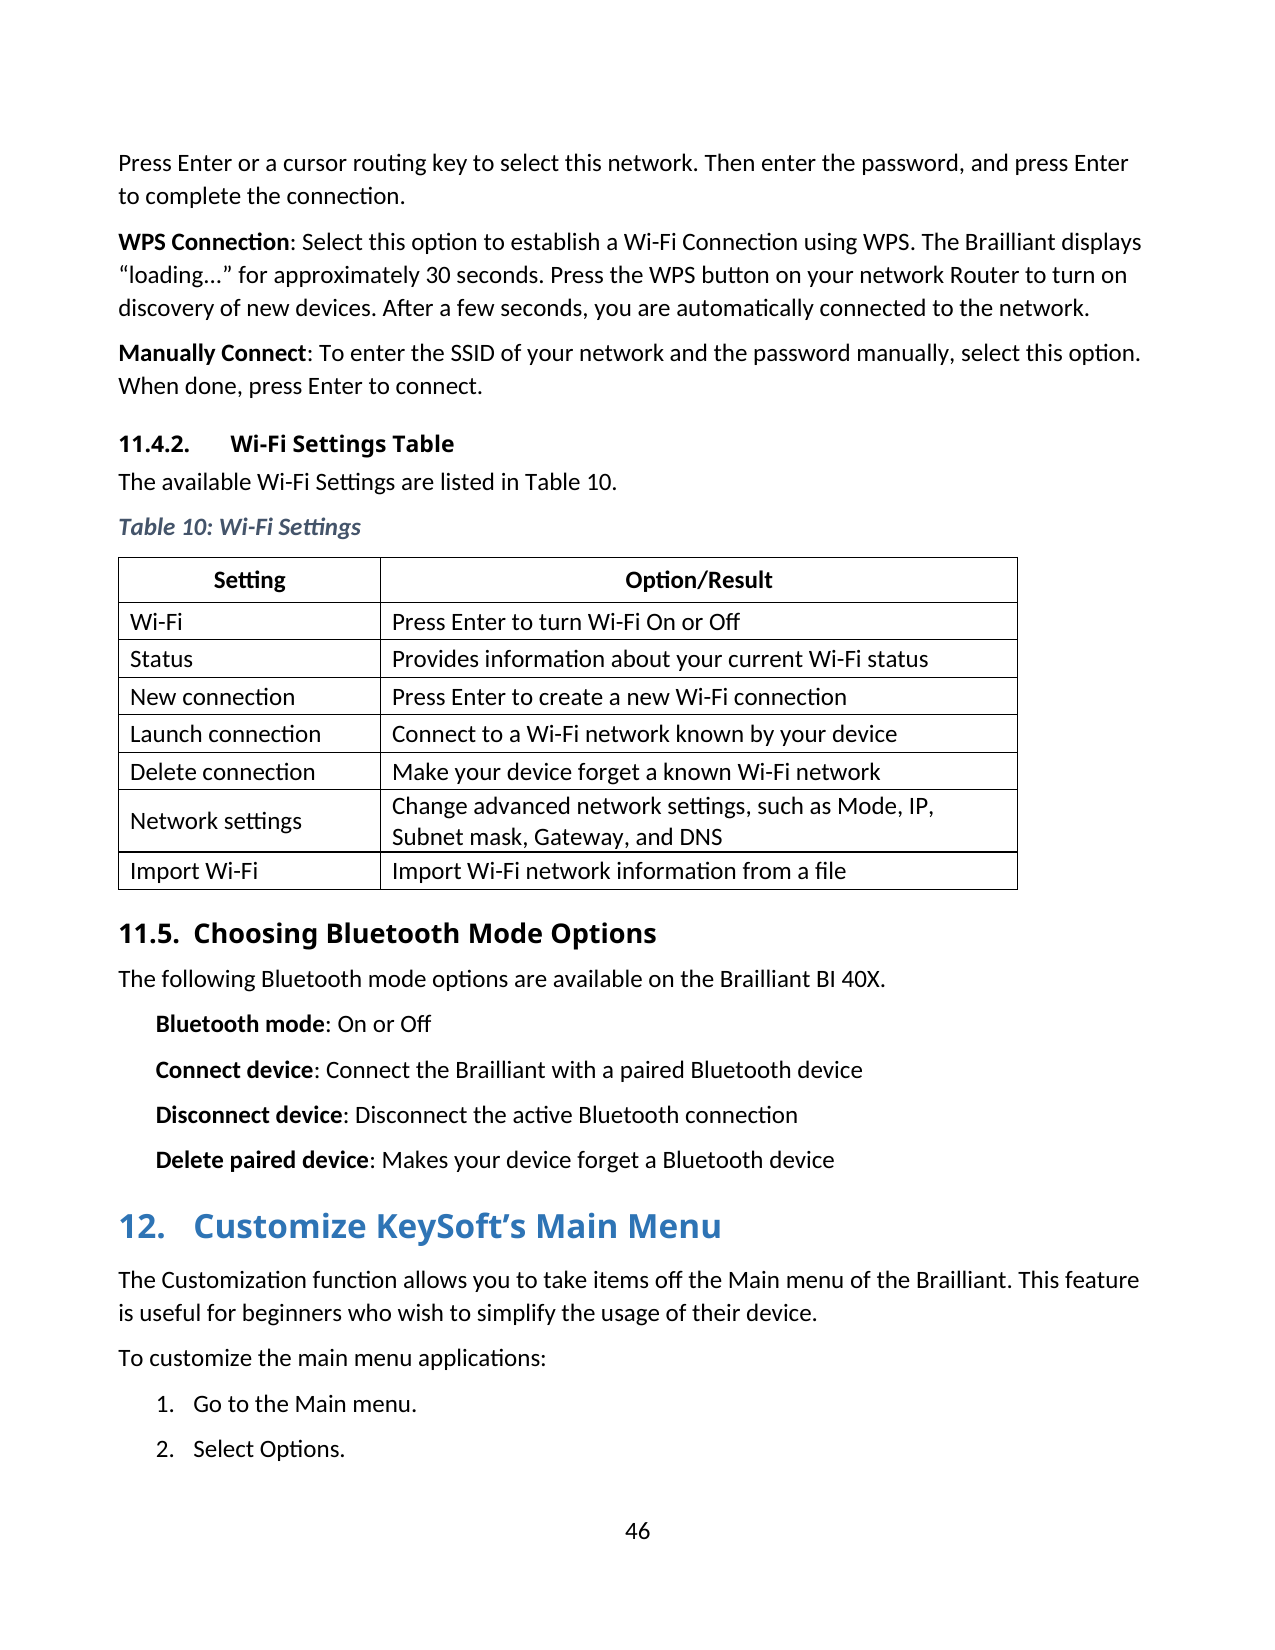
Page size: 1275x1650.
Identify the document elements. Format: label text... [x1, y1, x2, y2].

table_cell Provides information about your current Wi-Fi status [381, 640, 1017, 677]
subtitle Wi-Fi Settings Table [118, 428, 1157, 459]
subtitle Choosing Bluetooth Mode Options [118, 915, 1157, 952]
text WPS Connection: Select this option to establish a Wi-Fi Connection using WPS. The Brailliant displays “loading...” for approximately 30 seconds. Press the WPS button on your network Router to turn on discovery of new devices. After a few seconds, you are automatically connected to the network. [118, 226, 1157, 322]
table_cell Delete connection [119, 753, 380, 789]
table_cell Import Wi-Fi network information from a file [381, 853, 1017, 889]
list Delete paired device: Makes your device forget a Bluetooth device [118, 1145, 1157, 1175]
list Connect device: Connect the Brailliant with a paired Bluetooth device [118, 1054, 1157, 1084]
table_cell Press Enter to create a new Wi-Fi connection [381, 678, 1017, 714]
table_cell Status [119, 640, 380, 677]
table_cell Import Wi-Fi [119, 853, 380, 889]
table_header Setting [119, 558, 380, 602]
table_cell Wi-Fi [119, 603, 380, 639]
text Table 10: Wi-Fi Settings [118, 511, 1157, 542]
table_cell Launch connection [119, 715, 380, 752]
table_header Option/Result [381, 558, 1017, 602]
list Select Options. [156, 1433, 1157, 1464]
text The following Bluetooth mode options are available on the Brailliant BI 40X. [118, 963, 1157, 993]
table_cell New connection [119, 678, 380, 714]
text To customize the main menu applications: [118, 1342, 1157, 1373]
text The Customization function allows you to take items off the Main menu of the Brailliant. This feature is useful for beginners who wish to simplify the usage of their device. [118, 1264, 1157, 1327]
subtitle Customize KeySoft’s Main Menu [118, 1203, 1157, 1248]
text The available Wi-Fi Settings are listed in Table 10. [118, 466, 1157, 496]
table_cell Make your device forget a known Wi-Fi network [381, 753, 1017, 789]
text Press Enter or a cursor routing key to select this network. Then enter the password, and press Enter to complete the connection. [118, 148, 1157, 211]
table_cell Press Enter to turn Wi-Fi On or Off [381, 603, 1017, 639]
table_cell Network settings [119, 790, 380, 851]
list Go to the Main menu. [156, 1388, 1157, 1418]
list Disconnect device: Disconnect the active Bluetooth connection [118, 1099, 1157, 1130]
list Bluetooth mode: On or Off [118, 1008, 1157, 1039]
table_cell Change advanced network settings, such as Mode, IP, Subnet mask, Gateway, and DNS [381, 790, 1017, 851]
text Manually Connect: To enter the SSID of your network and the password manually, select this option. When done, press Enter to connect. [118, 337, 1157, 401]
table_cell Connect to a Wi-Fi network known by your device [381, 715, 1017, 752]
